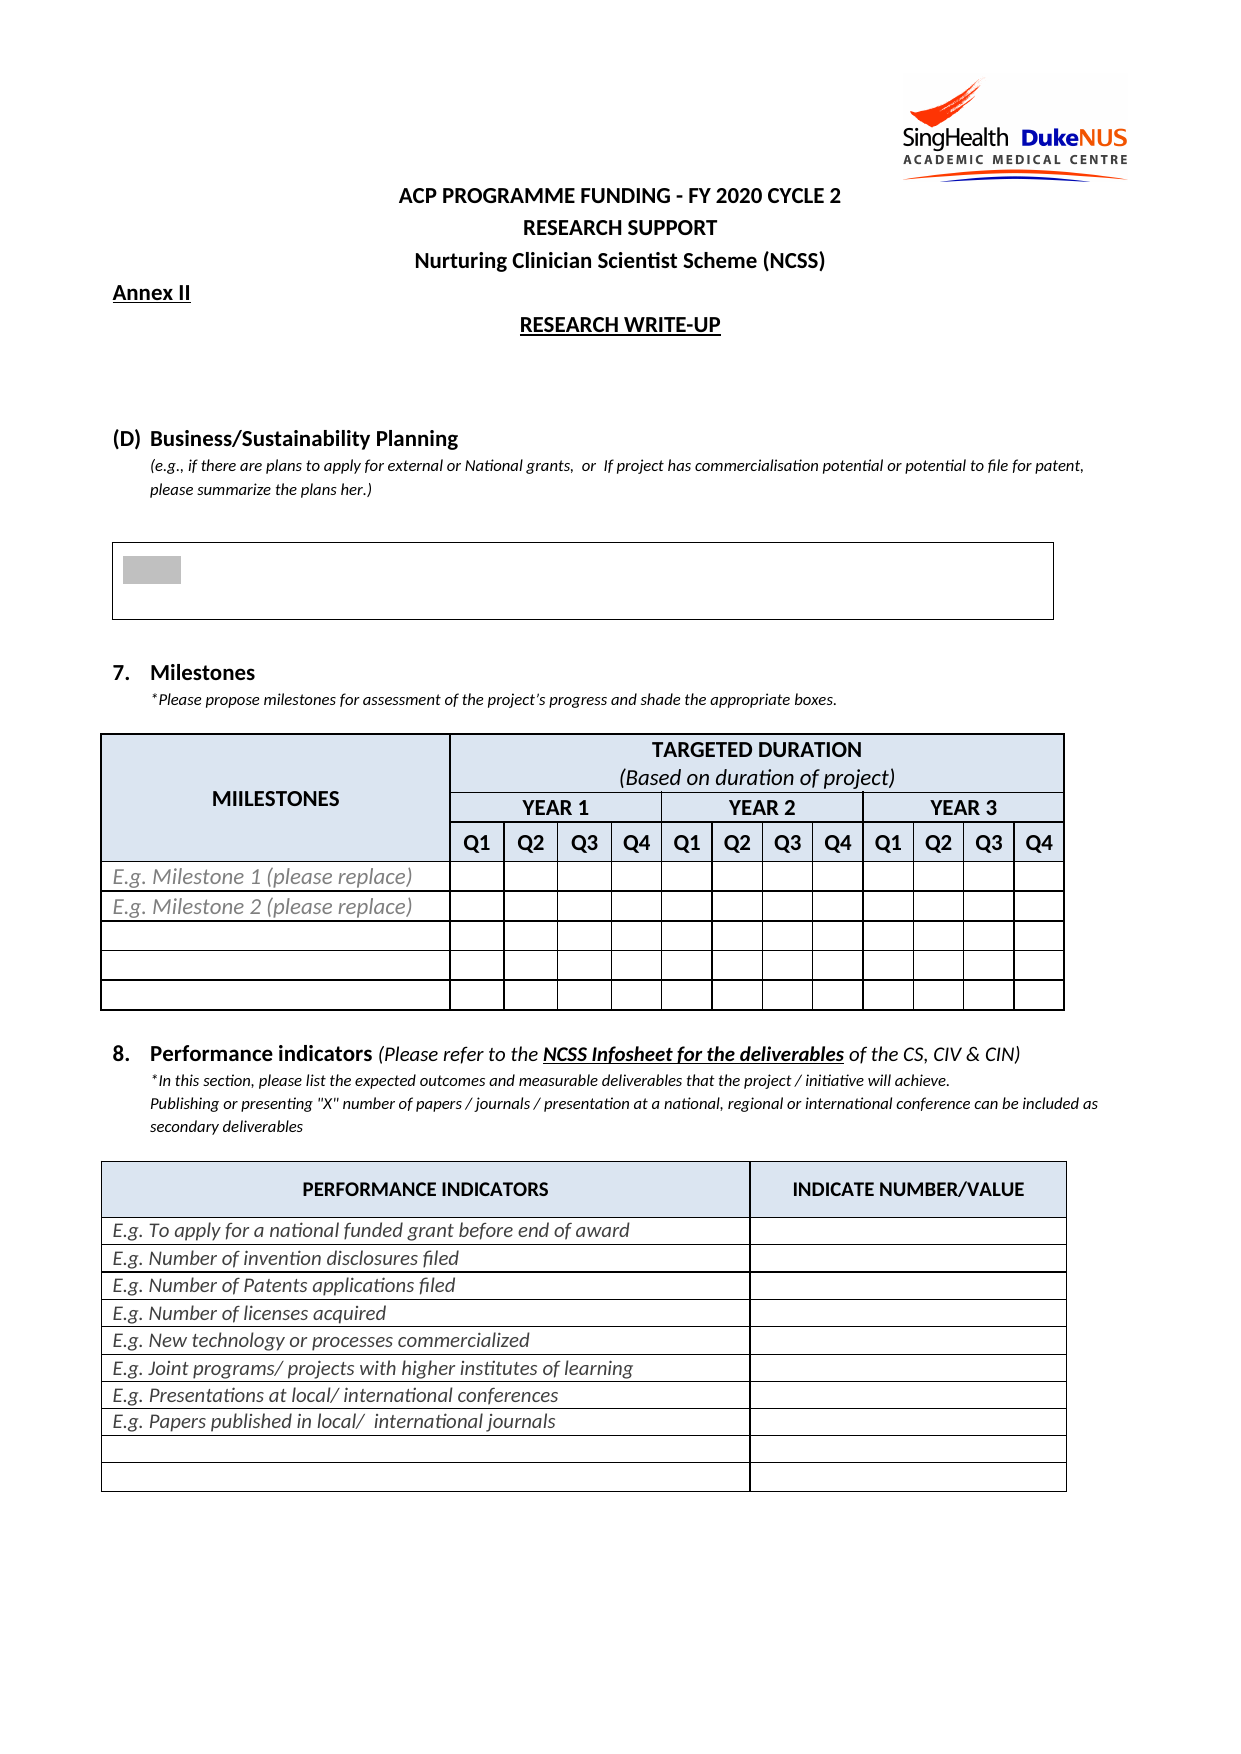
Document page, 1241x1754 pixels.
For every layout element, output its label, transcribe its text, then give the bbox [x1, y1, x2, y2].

table_cell [763, 862, 812, 890]
table_cell Q2 [914, 823, 963, 861]
table_cell [713, 862, 762, 890]
table_cell [751, 1355, 1066, 1381]
table_cell Q3 [763, 823, 812, 861]
table_cell [751, 1409, 1066, 1435]
table_cell [558, 951, 611, 979]
table_cell [964, 981, 1013, 1009]
table_cell Q2 [505, 823, 557, 861]
table_header TARGETED DURATION (Based on duration of project) [451, 735, 1063, 791]
list Publishing or presenting "X" number of papers / journals / presentation at a national, regional or international conference can be included as secondary deliverables [150, 1093, 1128, 1137]
table_cell [713, 951, 762, 979]
table_cell [505, 892, 557, 920]
table_cell [763, 951, 812, 979]
table_cell [763, 922, 812, 949]
table_cell [662, 892, 711, 920]
table_cell [813, 862, 862, 890]
picture [902, 73, 1128, 182]
table_cell [451, 862, 503, 890]
table_cell Q4 [813, 823, 862, 861]
table_cell [751, 1273, 1066, 1299]
table_cell [964, 862, 1013, 890]
table_cell [505, 862, 557, 890]
table_cell [864, 862, 913, 890]
table_cell [751, 1218, 1066, 1244]
table_cell [813, 892, 862, 920]
table_cell [751, 1463, 1066, 1491]
table_cell [713, 922, 762, 949]
table_cell [662, 862, 711, 890]
table_cell [813, 981, 862, 1009]
table_cell E.g. Milestone 2 (please replace) [102, 892, 449, 920]
table_cell YEAR 2 [662, 793, 862, 821]
table_cell [1015, 862, 1063, 890]
table_cell [914, 951, 963, 979]
table_cell E.g. Number of invention disclosures filed [102, 1245, 749, 1271]
table_cell E.g. Presentations at local/ international conferences [102, 1382, 749, 1407]
table_cell [505, 951, 557, 979]
table_cell [751, 1436, 1066, 1462]
table_cell Q4 [1015, 823, 1063, 861]
table_cell [914, 922, 963, 949]
table_cell [102, 951, 449, 979]
table_cell Q2 [713, 823, 762, 861]
table_cell [914, 862, 963, 890]
table_cell E.g. Number of licenses acquired [102, 1300, 749, 1326]
table_cell [558, 922, 611, 949]
table_cell [914, 981, 963, 1009]
table_cell Q1 [662, 823, 711, 861]
table_cell [102, 1436, 749, 1462]
table_cell [612, 922, 661, 949]
table_cell [964, 892, 1013, 920]
table_cell [751, 1382, 1066, 1407]
table_cell [102, 981, 449, 1009]
table_cell [964, 951, 1013, 979]
table_cell [751, 1327, 1066, 1354]
table_header INDICATE NUMBER/VALUE [751, 1162, 1066, 1217]
table_cell Q3 [558, 823, 611, 861]
table_cell [713, 892, 762, 920]
table_cell [964, 922, 1013, 949]
table_cell [751, 1245, 1066, 1271]
table_cell E.g. Papers published in local/ international journals [102, 1409, 749, 1435]
table_cell YEAR 1 [451, 793, 661, 821]
table_cell [763, 981, 812, 1009]
table_cell [102, 1463, 749, 1491]
table_cell Q3 [964, 823, 1013, 861]
table_cell [864, 922, 913, 949]
table_cell Q1 [864, 823, 913, 861]
table_header [113, 543, 1053, 619]
table_cell YEAR 3 [864, 793, 1063, 821]
table_cell [751, 1300, 1066, 1326]
table_cell [864, 892, 913, 920]
table_cell [914, 892, 963, 920]
list Milestones *Please propose milestones for assessment of the project’s progress and shade the appropriate boxes. [112, 658, 1128, 709]
table_cell [1015, 922, 1063, 949]
table_cell [102, 922, 449, 949]
table_cell [1015, 892, 1063, 920]
table_cell [1015, 951, 1063, 979]
table_cell [813, 922, 862, 949]
table_cell [864, 981, 913, 1009]
table_cell [662, 981, 711, 1009]
table_cell E.g. Milestone 1 (please replace) [102, 862, 449, 890]
table_cell [813, 951, 862, 979]
table_header PERFORMANCE INDICATORS [102, 1162, 749, 1217]
table_cell [612, 892, 661, 920]
table_cell [1015, 981, 1063, 1009]
table_cell [612, 981, 661, 1009]
table_cell Q4 [612, 823, 661, 861]
table_cell E.g. Joint programs/ projects with higher institutes of learning [102, 1355, 749, 1381]
table_cell [558, 892, 611, 920]
table_cell [505, 922, 557, 949]
table_header MIILESTONES [102, 735, 449, 861]
table_cell [612, 951, 661, 979]
table_cell [451, 892, 503, 920]
table_cell [662, 951, 711, 979]
table_cell E.g. New technology or processes commercialized [102, 1327, 749, 1354]
table_cell E.g. Number of Patents applications filed [102, 1273, 749, 1299]
table_cell [451, 922, 503, 949]
table_cell [451, 951, 503, 979]
table_cell [558, 862, 611, 890]
list Business/Sustainability Planning (e.g., if there are plans to apply for external or National grants, or If project has commercialisation potential or potential to file for patent, please summarize the plans her.) [112, 424, 1128, 499]
table_cell E.g. To apply for a national funded grant before end of award [102, 1218, 749, 1244]
table_cell [558, 981, 611, 1009]
table_cell [505, 981, 557, 1009]
table_cell [451, 981, 503, 1009]
table_cell [612, 862, 661, 890]
table_cell [864, 951, 913, 979]
table_cell [763, 892, 812, 920]
table_cell Q1 [451, 823, 503, 861]
table_cell [662, 922, 711, 949]
list Performance indicators (Please refer to the NCSS Infosheet for the deliverables of the CS, CIV & CIN) *In this section, please list the expected outcomes and measurable deliverables that the project / initiative will achieve. [112, 1039, 1128, 1090]
table_cell [713, 981, 762, 1009]
